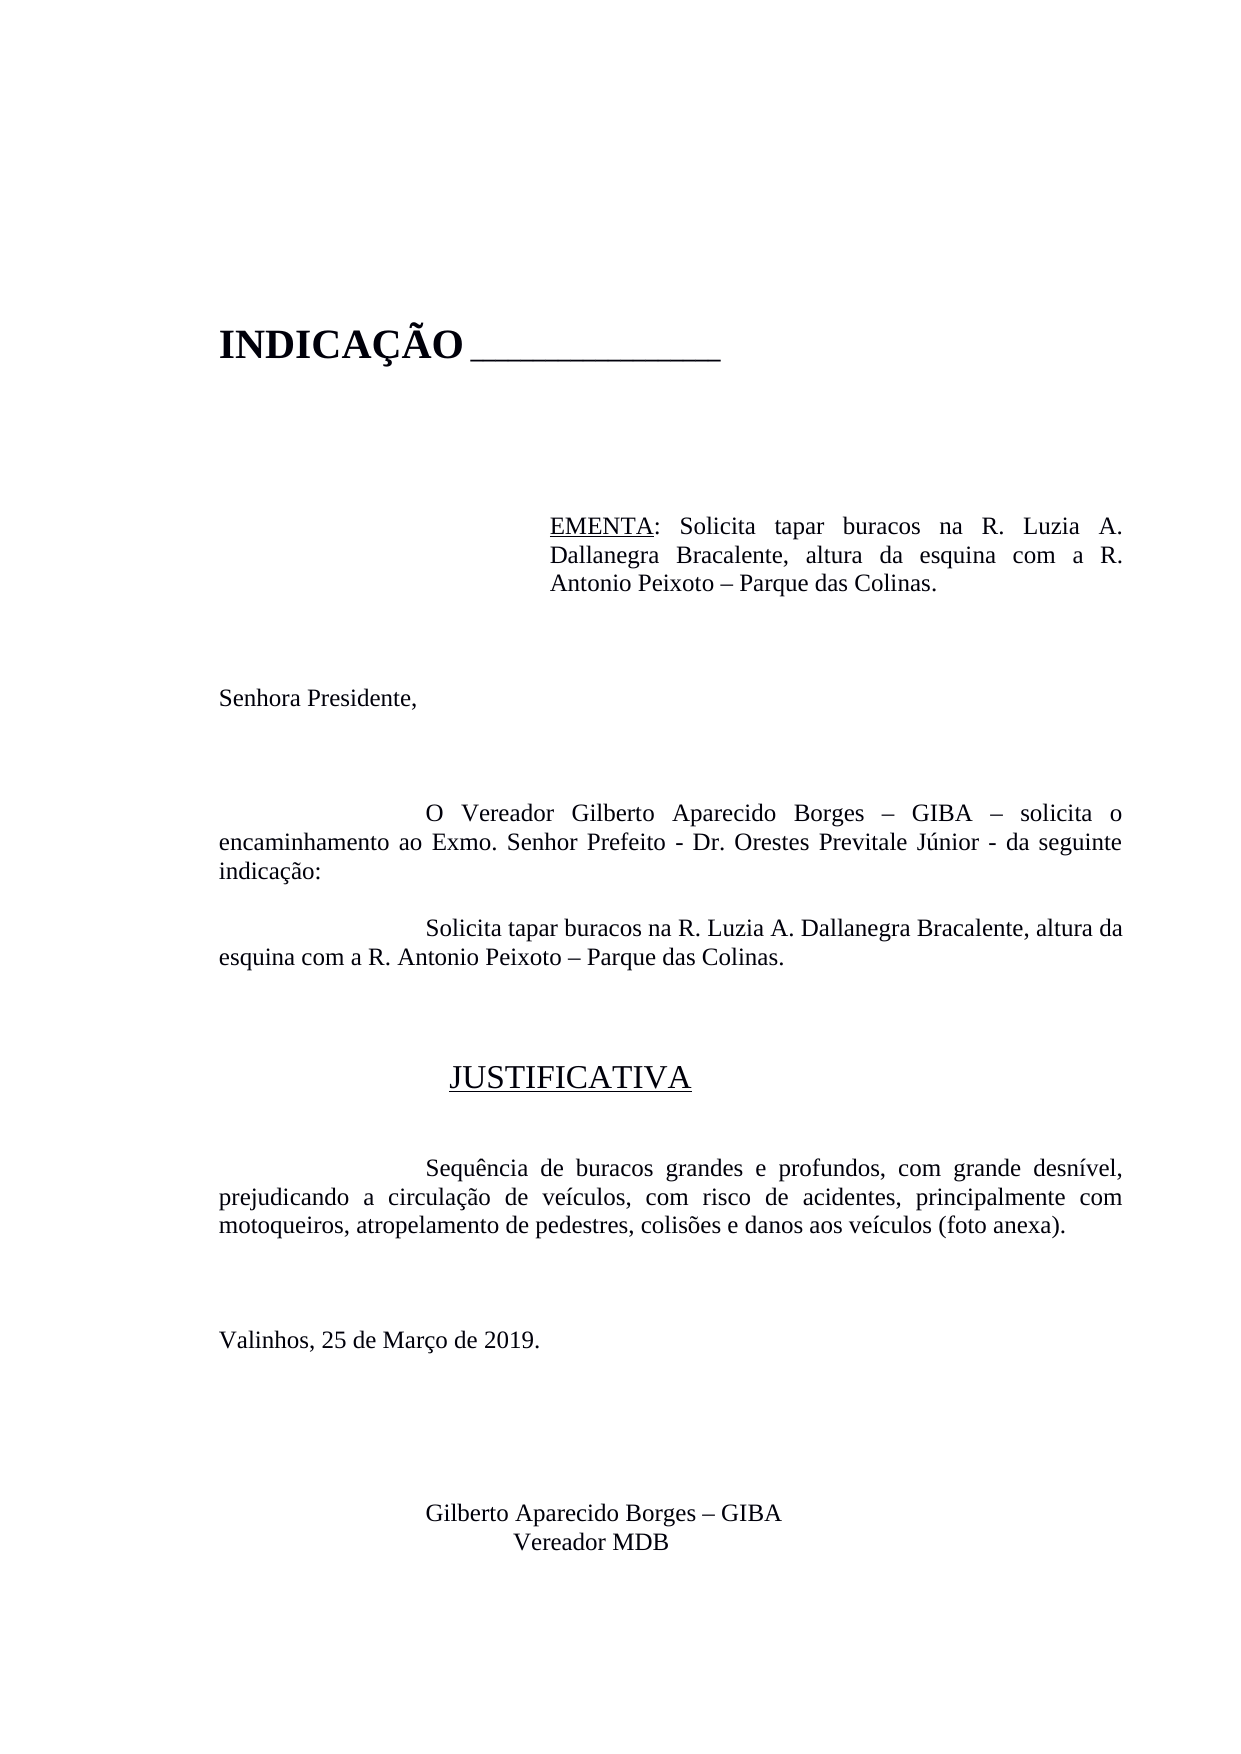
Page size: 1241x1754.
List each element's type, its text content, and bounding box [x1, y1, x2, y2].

text JUSTIFICATIVA [242, 1057, 1123, 1096]
text Sequência de buracos grandes e profundos, com grande desnível, prejudicando a circulação de veículos, com risco de acidentes, principalmente com motoqueiros, atropelamento de pedestres, colisões e danos aos veículos (foto anexa). [219, 1153, 1123, 1239]
text EMENTA: Solicita tapar buracos na R. Luzia A. Dallanegra Bracalente, altura da esquina com a R. Antonio Peixoto – Parque das Colinas. [549, 511, 1123, 597]
text INDICAÇÃO ____________________ [219, 319, 1123, 367]
text Vereador MDB [219, 1527, 1123, 1556]
text Solicita tapar buracos na R. Luzia A. Dallanegra Bracalente, altura da esquina com a R. Antonio Peixoto – Parque das Colinas. [219, 913, 1123, 971]
text Valinhos, 25 de Março de 2019. [219, 1326, 1123, 1354]
text Senhora Presidente, [219, 683, 1123, 712]
text Gilberto Aparecido Borges – GIBA [242, 1498, 1123, 1527]
text O Vereador Gilberto Aparecido Borges – GIBA – solicita o encaminhamento ao Exmo. Senhor Prefeito - Dr. Orestes Previtale Júnior - da seguinte indicação: [219, 798, 1123, 885]
